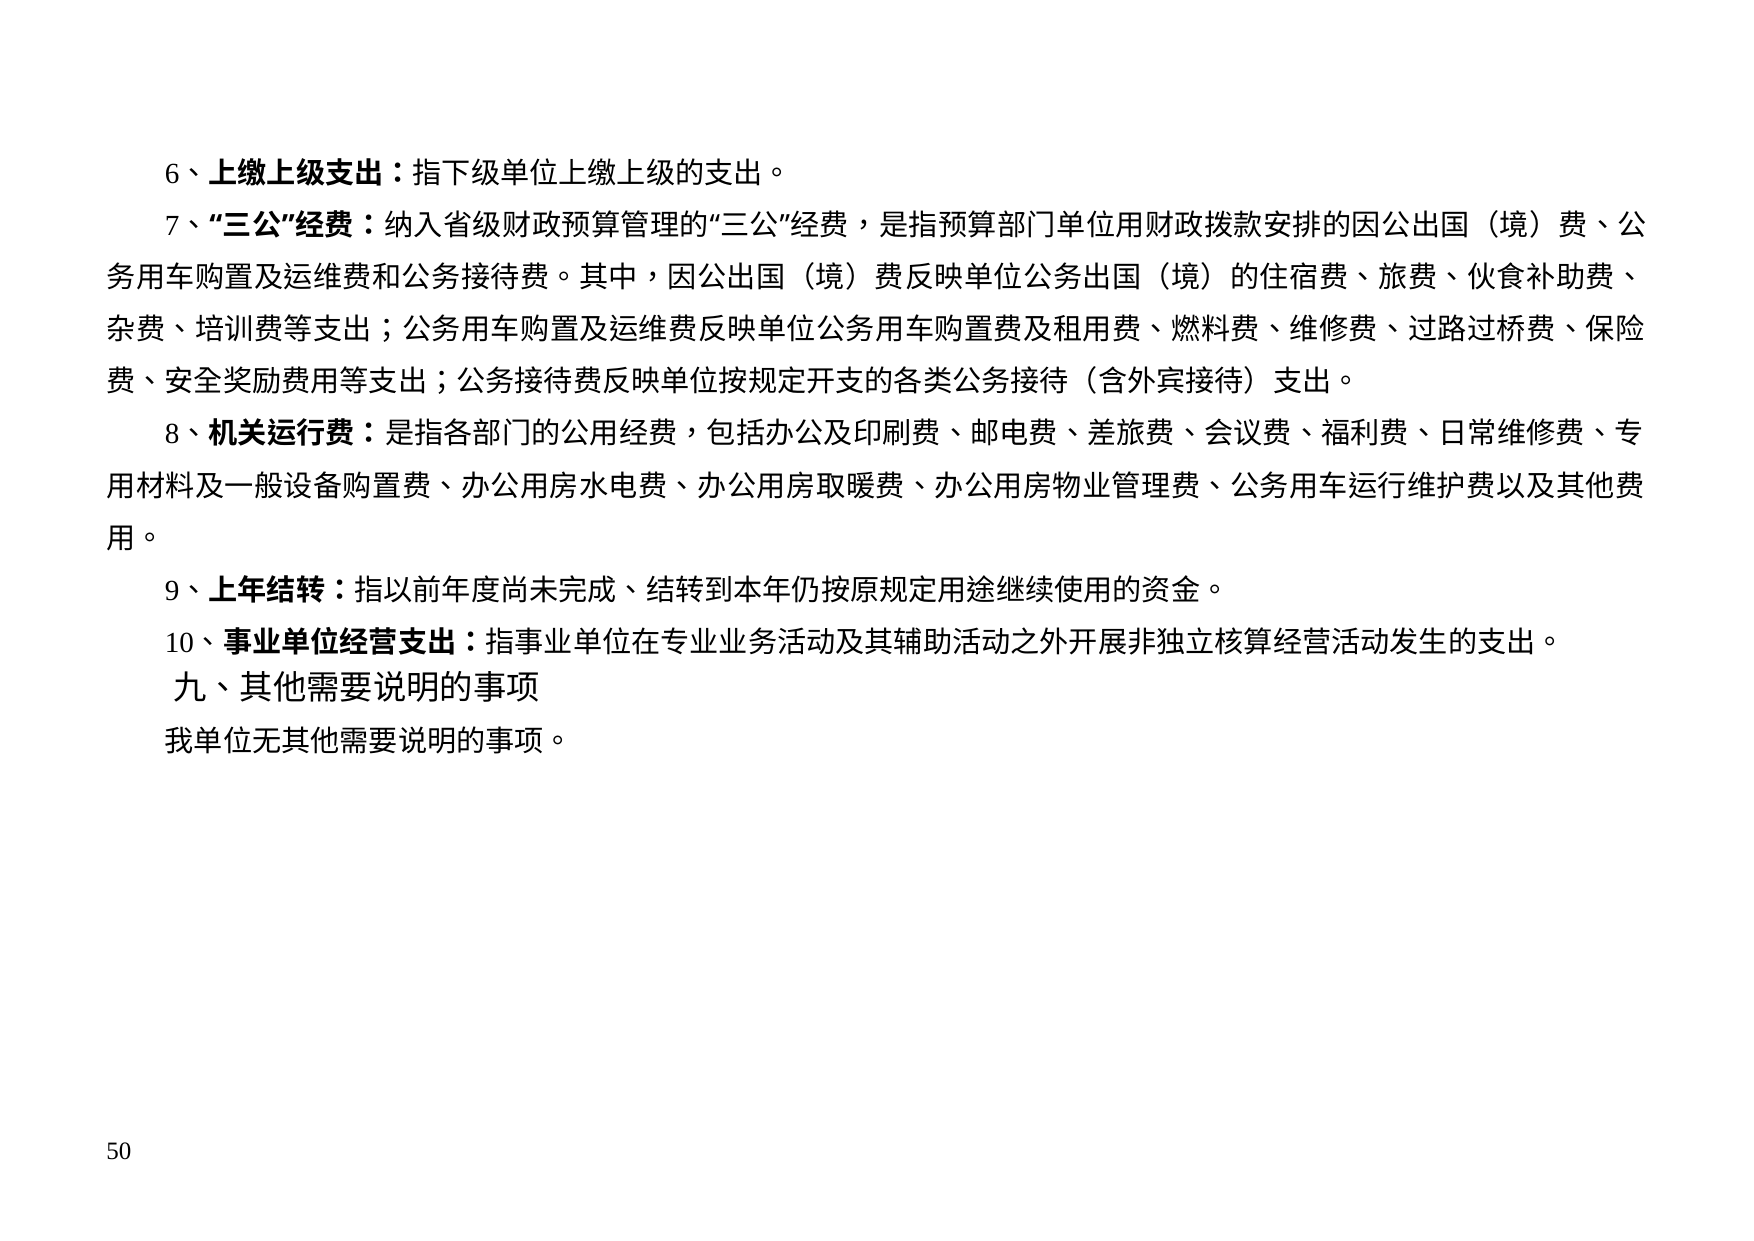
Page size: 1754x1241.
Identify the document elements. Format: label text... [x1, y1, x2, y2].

text 7、“三公”经费：纳入省级财政预算管理的“三公”经费，是指预算部门单位用财政拨款安排的因公出国（境）费、公务用车购置及运维费和公务接待费。其中，因公出国（境）费反映单位公务出国（境）的住宿费、旅费、伙食补助费、杂费、培训费等支出；公务用车购置及运维费反映单位公务用车购置费及租用费、燃料费、维修费、过路过桥费、保险费、安全奖励费用等支出；公务接待费反映单位按规定开支的各类公务接待（含外宾接待）支出。 [106, 194, 1648, 402]
text 8、机关运行费：是指各部门的公用经费，包括办公及印刷费、邮电费、差旅费、会议费、福利费、日常维修费、专用材料及一般设备购置费、办公用房水电费、办公用房取暖费、办公用房物业管理费、公务用车运行维护费以及其他费用。 [106, 402, 1648, 558]
text 10、事业单位经营支出：指事业单位在专业业务活动及其辅助活动之外开展非独立核算经营活动发生的支出。 [106, 611, 1648, 663]
text 9、上年结转：指以前年度尚未完成、结转到本年仍按原规定用途继续使用的资金。 [106, 558, 1648, 611]
text 6、上缴上级支出：指下级单位上缴上级的支出。 [106, 142, 1648, 194]
text 我单位无其他需要说明的事项。 [106, 710, 1648, 762]
text 九、其他需要说明的事项 [106, 664, 1648, 709]
